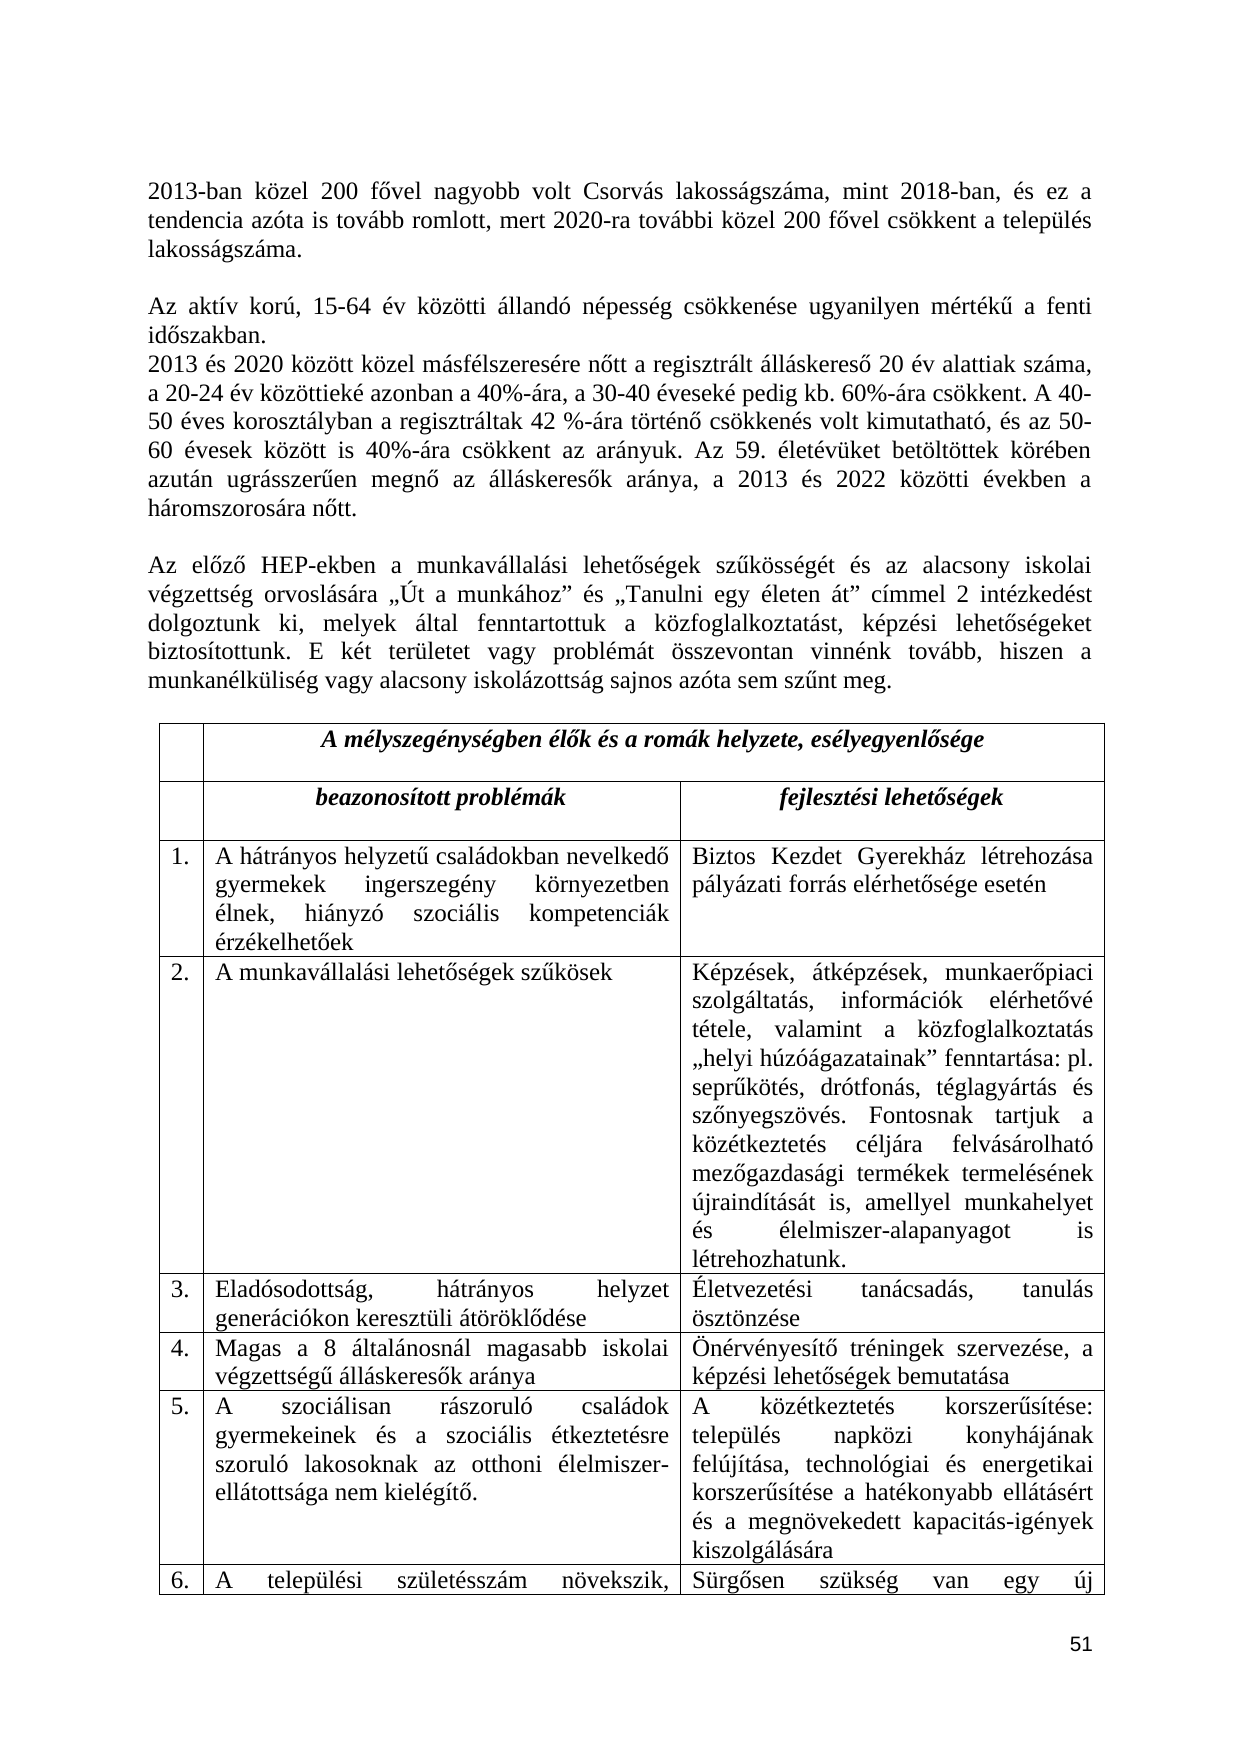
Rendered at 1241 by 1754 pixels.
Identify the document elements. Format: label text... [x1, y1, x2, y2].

table_cell A munkavállalási lehetőségek szűkösek [204, 957, 680, 1273]
table_cell A szociálisan rászoruló családok gyermekeinek és a szociális étkeztetésre szoruló lakosoknak az otthoni élelmiszer-ellátottsága nem kielégítő. [204, 1391, 680, 1564]
table_cell 1. [160, 841, 203, 956]
text 2013-ban közel 200 fővel nagyobb volt Csorvás lakosságszáma, mint 2018-ban, és ez a tendencia azóta is tovább romlott, mert 2020-ra további közel 200 fővel csökkent a település lakosságszáma. [148, 176, 1093, 263]
table_cell 4. [160, 1333, 203, 1390]
table_cell Képzések, átképzések, munkaerőpiaci szolgáltatás, információk elérhetővé tétele, valamint a közfoglalkoztatás „helyi húzóágazatainak” fenntartása: pl. seprűkötés, drótfonás, téglagyártás és szőnyegszövés. Fontosnak tartjuk a közétkeztetés céljára felvásárolható mezőgazdasági termékek termelésének újraindítását is, amellyel munkahelyet és élelmiszer-alapanyagot is létrehozhatunk. [681, 957, 1104, 1273]
text 2013 és 2020 között közel másfélszeresére nőtt a regisztrált álláskereső 20 év alattiak száma, a 20-24 év közöttieké azonban a 40%-ára, a 30-40 éveseké pedig kb. 60%-ára csökkent. A 40-50 éves korosztályban a regisztráltak 42 %-ára történő csökkenés volt kimutatható, és az 50-60 évesek között is 40%-ára csökkent az arányuk. Az 59. életévüket betöltöttek körében azután ugrásszerűen megnő az álláskeresők aránya, a 2013 és 2022 közötti években a háromszorosára nőtt. [148, 349, 1093, 521]
table_cell beazonosított problémák [204, 782, 680, 840]
table_cell 5. [160, 1391, 203, 1564]
table_cell 2. [160, 957, 203, 1273]
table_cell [204, 1565, 680, 1593]
text Az előző HEP-ekben a munkavállalási lehetőségek szűkösségét és az alacsony iskolai végzettség orvoslására „Út a munkához” és „Tanulni egy életen át” címmel 2 intézkedést dolgoztunk ki, melyek által fenntartottuk a közfoglalkoztatást, képzési lehetőségeket biztosítottunk. E két területet vagy problémát összevontan vinnénk tovább, hiszen a munkanélküliség vagy alacsony iskolázottság sajnos azóta sem szűnt meg. [148, 550, 1093, 694]
text Az aktív korú, 15-64 év közötti állandó népesség csökkenése ugyanilyen mértékű a fenti időszakban. [148, 291, 1093, 349]
table_cell A közétkeztetés korszerűsítése: település napközi konyhájának felújítása, technológiai és energetikai korszerűsítése a hatékonyabb ellátásért és a megnövekedett kapacitás-igények kiszolgálására [681, 1391, 1104, 1564]
table_header [160, 724, 203, 781]
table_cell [681, 1565, 1104, 1593]
table_header A mélyszegénységben élők és a romák helyzete, esélyegyenlősége [204, 724, 1104, 781]
table_cell [160, 782, 203, 840]
table_cell Biztos Kezdet Gyerekház létrehozása pályázati forrás elérhetősége esetén [681, 841, 1104, 956]
table_cell Önérvényesítő tréningek szervezése, a képzési lehetőségek bemutatása [681, 1333, 1104, 1390]
table_cell 6. [160, 1565, 203, 1593]
table_cell 3. [160, 1274, 203, 1332]
table_cell Életvezetési tanácsadás, tanulás ösztönzése [681, 1274, 1104, 1332]
table_cell fejlesztési lehetőségek [681, 782, 1104, 840]
table_cell A hátrányos helyzetű családokban nevelkedő gyermekek ingerszegény környezetben élnek, hiányzó szociális kompetenciák érzékelhetőek [204, 841, 680, 956]
table_cell Magas a 8 általánosnál magasabb iskolai végzettségű álláskeresők aránya [204, 1333, 680, 1390]
table_cell Eladósodottság, hátrányos helyzet generációkon keresztüli átöröklődése [204, 1274, 680, 1332]
